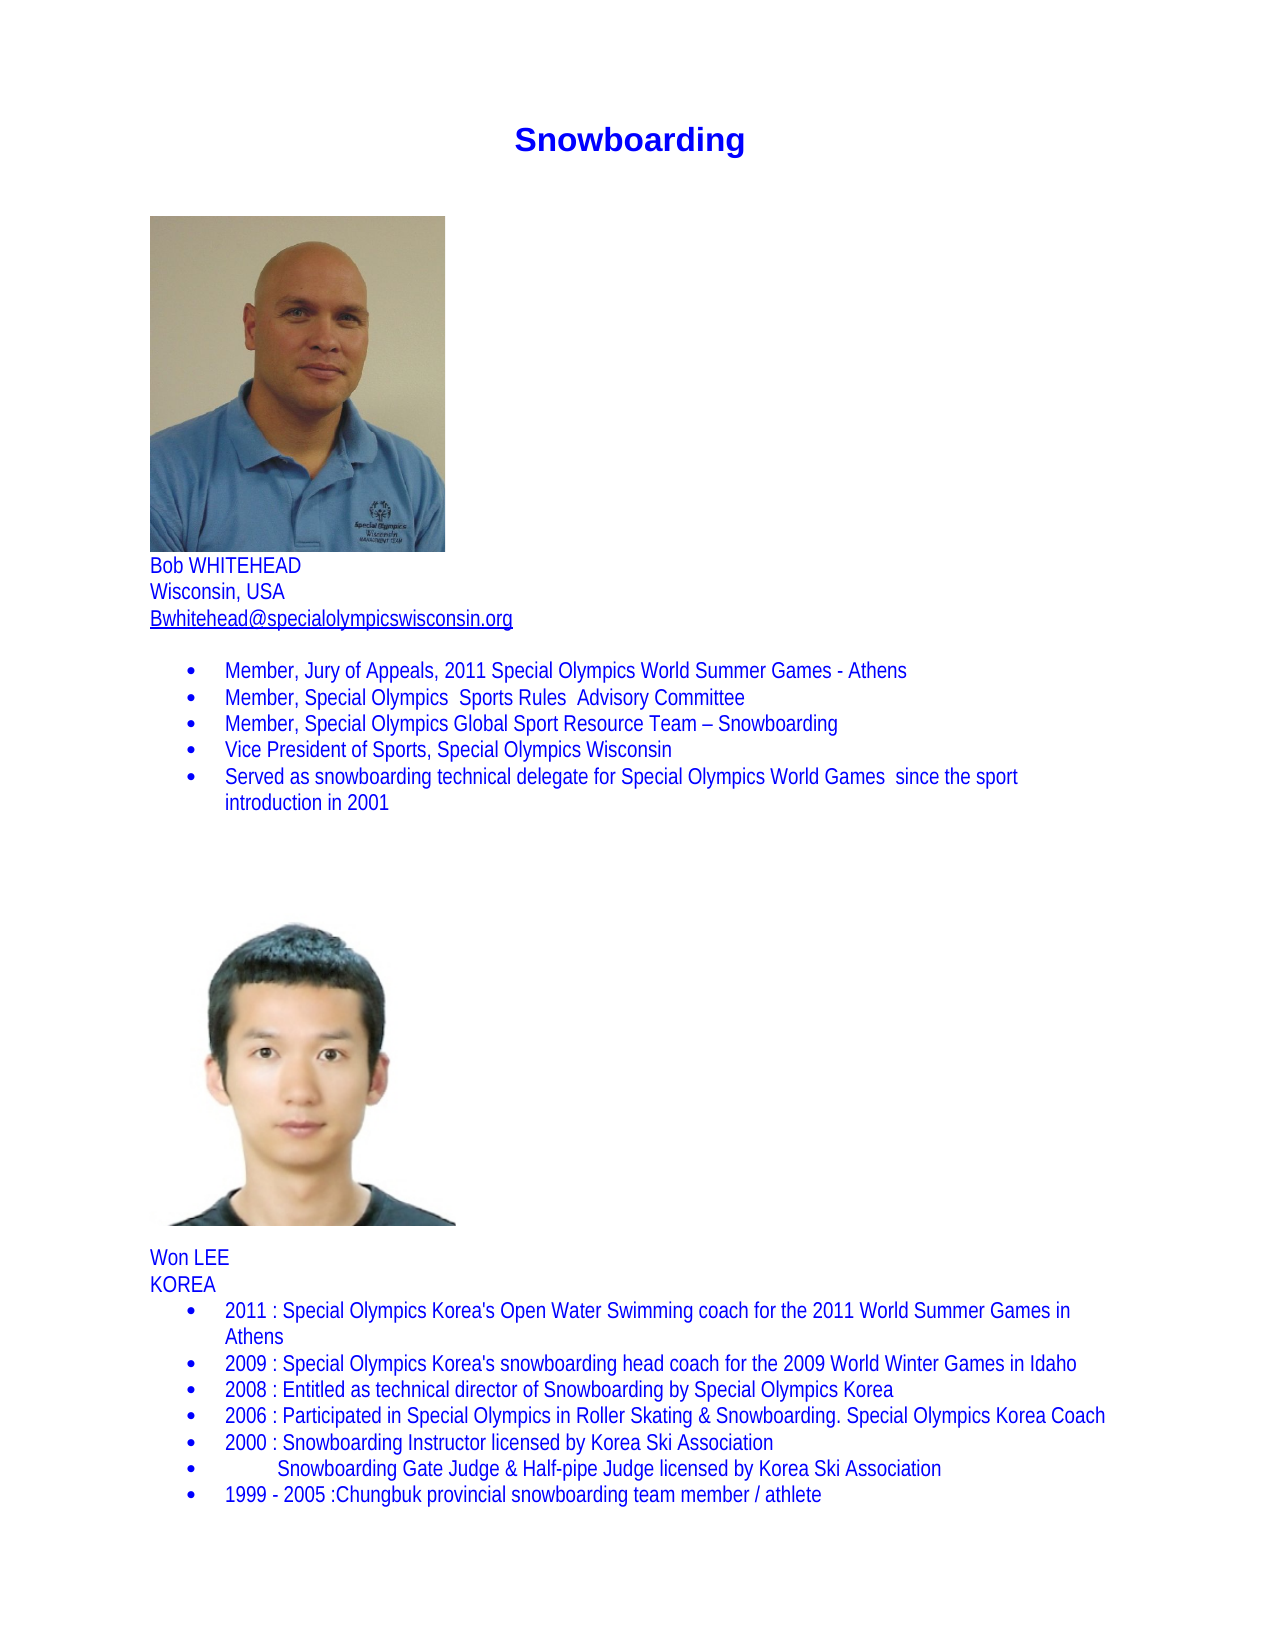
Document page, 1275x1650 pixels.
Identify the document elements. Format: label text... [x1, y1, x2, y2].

list 1999 - 2005 :Chungbuk provincial snowboarding team member / athlete [187, 1481, 1110, 1508]
list Served as snowboarding technical delegate for Special Olympics World Games since the sport introduction in 2001 [187, 763, 1110, 815]
list 2000 : Snowboarding Instructor licensed by Korea Ski Association [187, 1429, 1110, 1455]
text Bob WHITEHEAD [150, 552, 1110, 578]
text Bwhitehead@specialolympicswisconsin.org [150, 604, 1110, 631]
text Wisconsin, USA [150, 578, 1110, 604]
list Snowboarding Gate Judge & Half-pipe Judge licensed by Korea Ski Association [187, 1455, 1110, 1481]
text Snowboarding [150, 120, 1110, 158]
list Member, Special Olympics Global Sport Resource Team – Snowboarding [187, 710, 1110, 736]
text Won LEE [150, 1244, 1110, 1271]
text KOREA [150, 1271, 1110, 1297]
list Member, Special Olympics Sports Rules Advisory Committee [187, 684, 1110, 710]
picture [150, 216, 446, 552]
picture [143, 913, 456, 1226]
list 2009 : Special Olympics Korea's snowboarding head coach for the 2009 World Winter Games in Idaho [187, 1350, 1110, 1376]
list Vice President of Sports, Special Olympics Wisconsin [187, 736, 1110, 763]
list 2006 : Participated in Special Olympics in Roller Skating & Snowboarding. Special Olympics Korea Coach [187, 1402, 1110, 1429]
list 2011 : Special Olympics Korea's Open Water Swimming coach for the 2011 World Summer Games in Athens [187, 1297, 1110, 1350]
list 2008 : Entitled as technical director of Snowboarding by Special Olympics Korea [187, 1376, 1110, 1402]
list Member, Jury of Appeals, 2011 Special Olympics World Summer Games - Athens [187, 657, 1110, 684]
